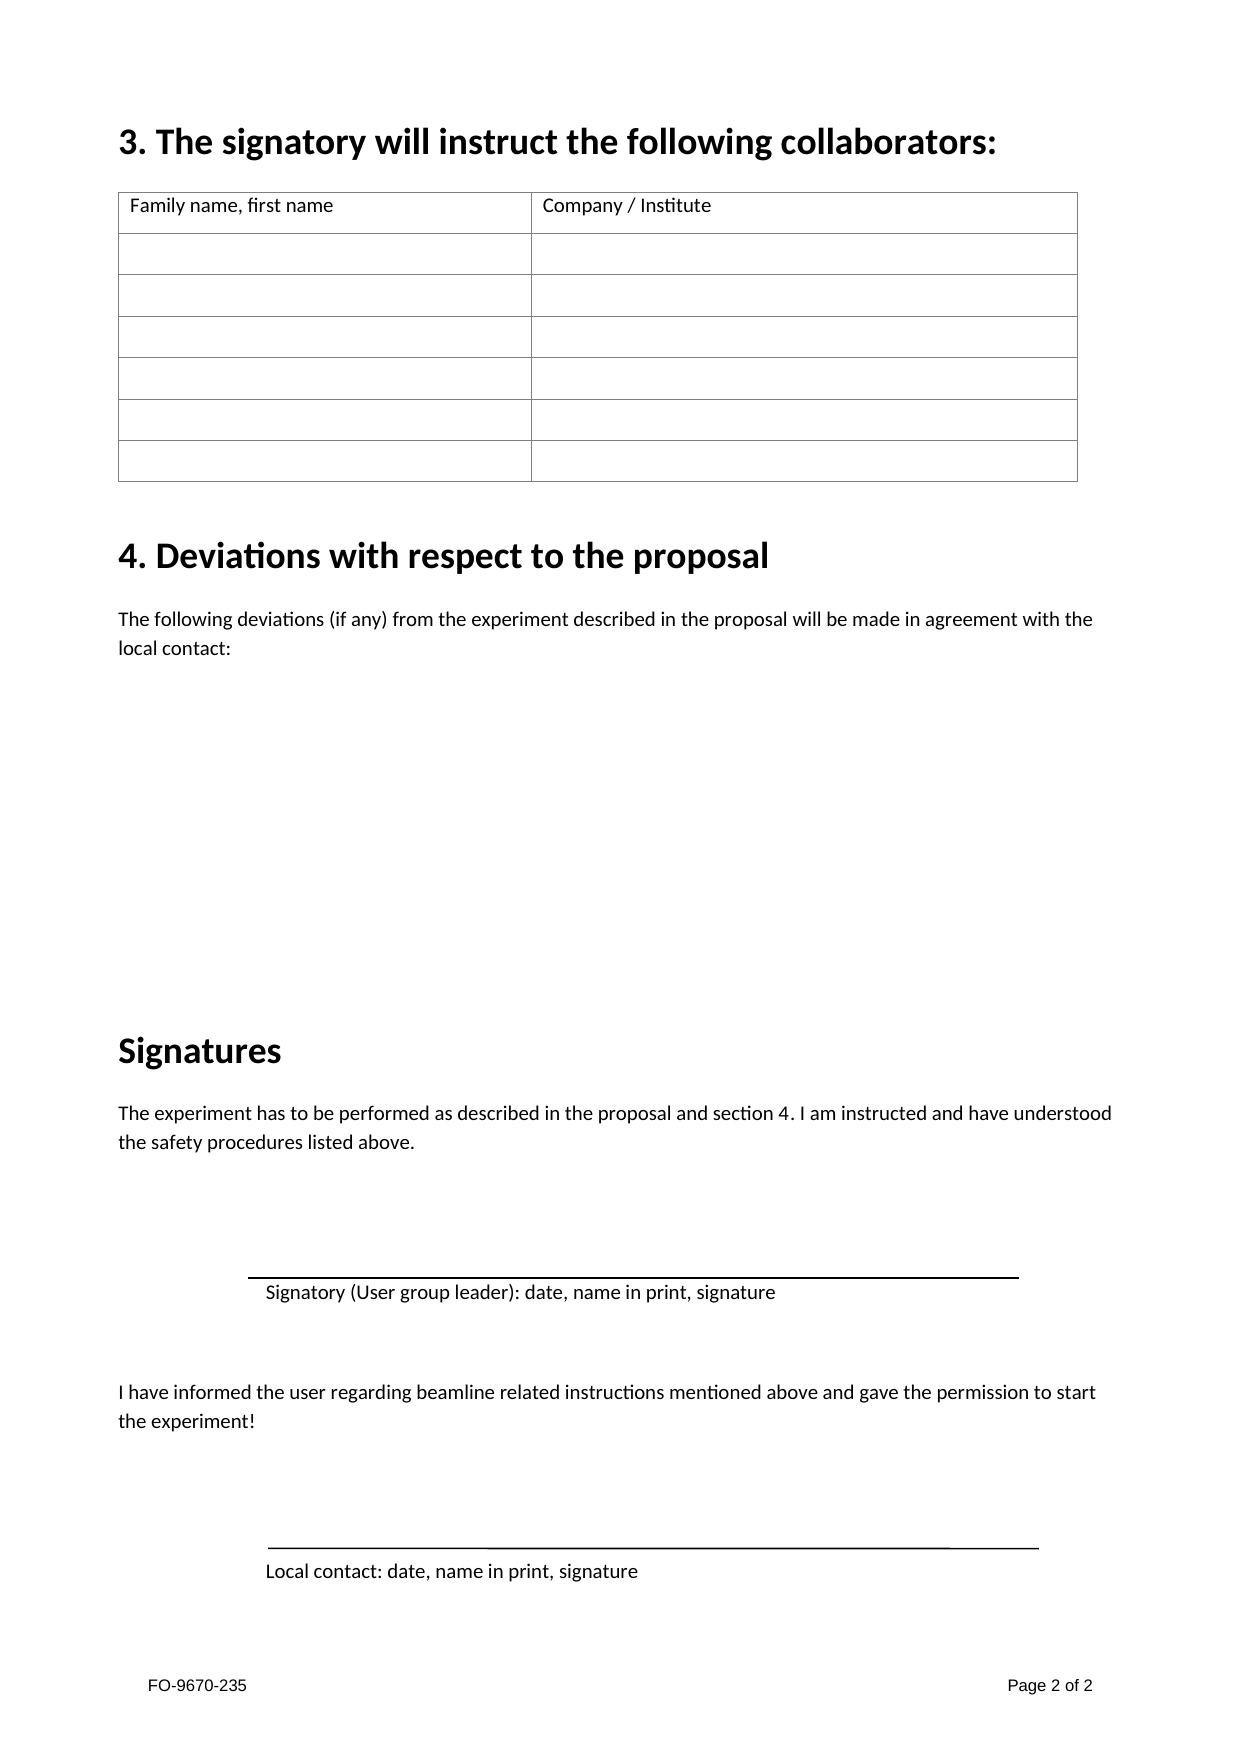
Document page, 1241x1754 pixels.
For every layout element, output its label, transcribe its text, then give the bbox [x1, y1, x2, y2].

text 4. Deviations with respect to the proposal [118, 532, 1122, 578]
table_cell [532, 234, 1077, 274]
text Local contact: date, name in print, signature [118, 1558, 1122, 1584]
text Signatory (User group leader): date, name in print, signature [118, 1279, 1122, 1305]
table_cell [532, 400, 1077, 440]
table_cell [119, 400, 531, 440]
text I have informed the user regarding beamline related instructions mentioned above and gave the permission to start the experiment! [118, 1379, 1122, 1434]
table_cell [119, 317, 531, 357]
table_header Company / Institute [532, 193, 1077, 233]
table_cell [119, 275, 531, 316]
text The following deviations (if any) from the experiment described in the proposal will be made in agreement with the local contact: [118, 606, 1122, 660]
table_cell [119, 358, 531, 398]
table_cell [119, 441, 531, 481]
table_cell [532, 317, 1077, 357]
text Signatures [118, 1027, 1122, 1072]
table_cell [119, 234, 531, 274]
text The experiment has to be performed as described in the proposal and section 4. I am instructed and have understood the safety procedures listed above. [118, 1100, 1122, 1155]
text 3. The signatory will instruct the following collaborators: [118, 118, 1122, 164]
table_cell [532, 358, 1077, 398]
table_header Family name, first name [119, 193, 531, 233]
table_cell [532, 441, 1077, 481]
table_cell [532, 275, 1077, 316]
